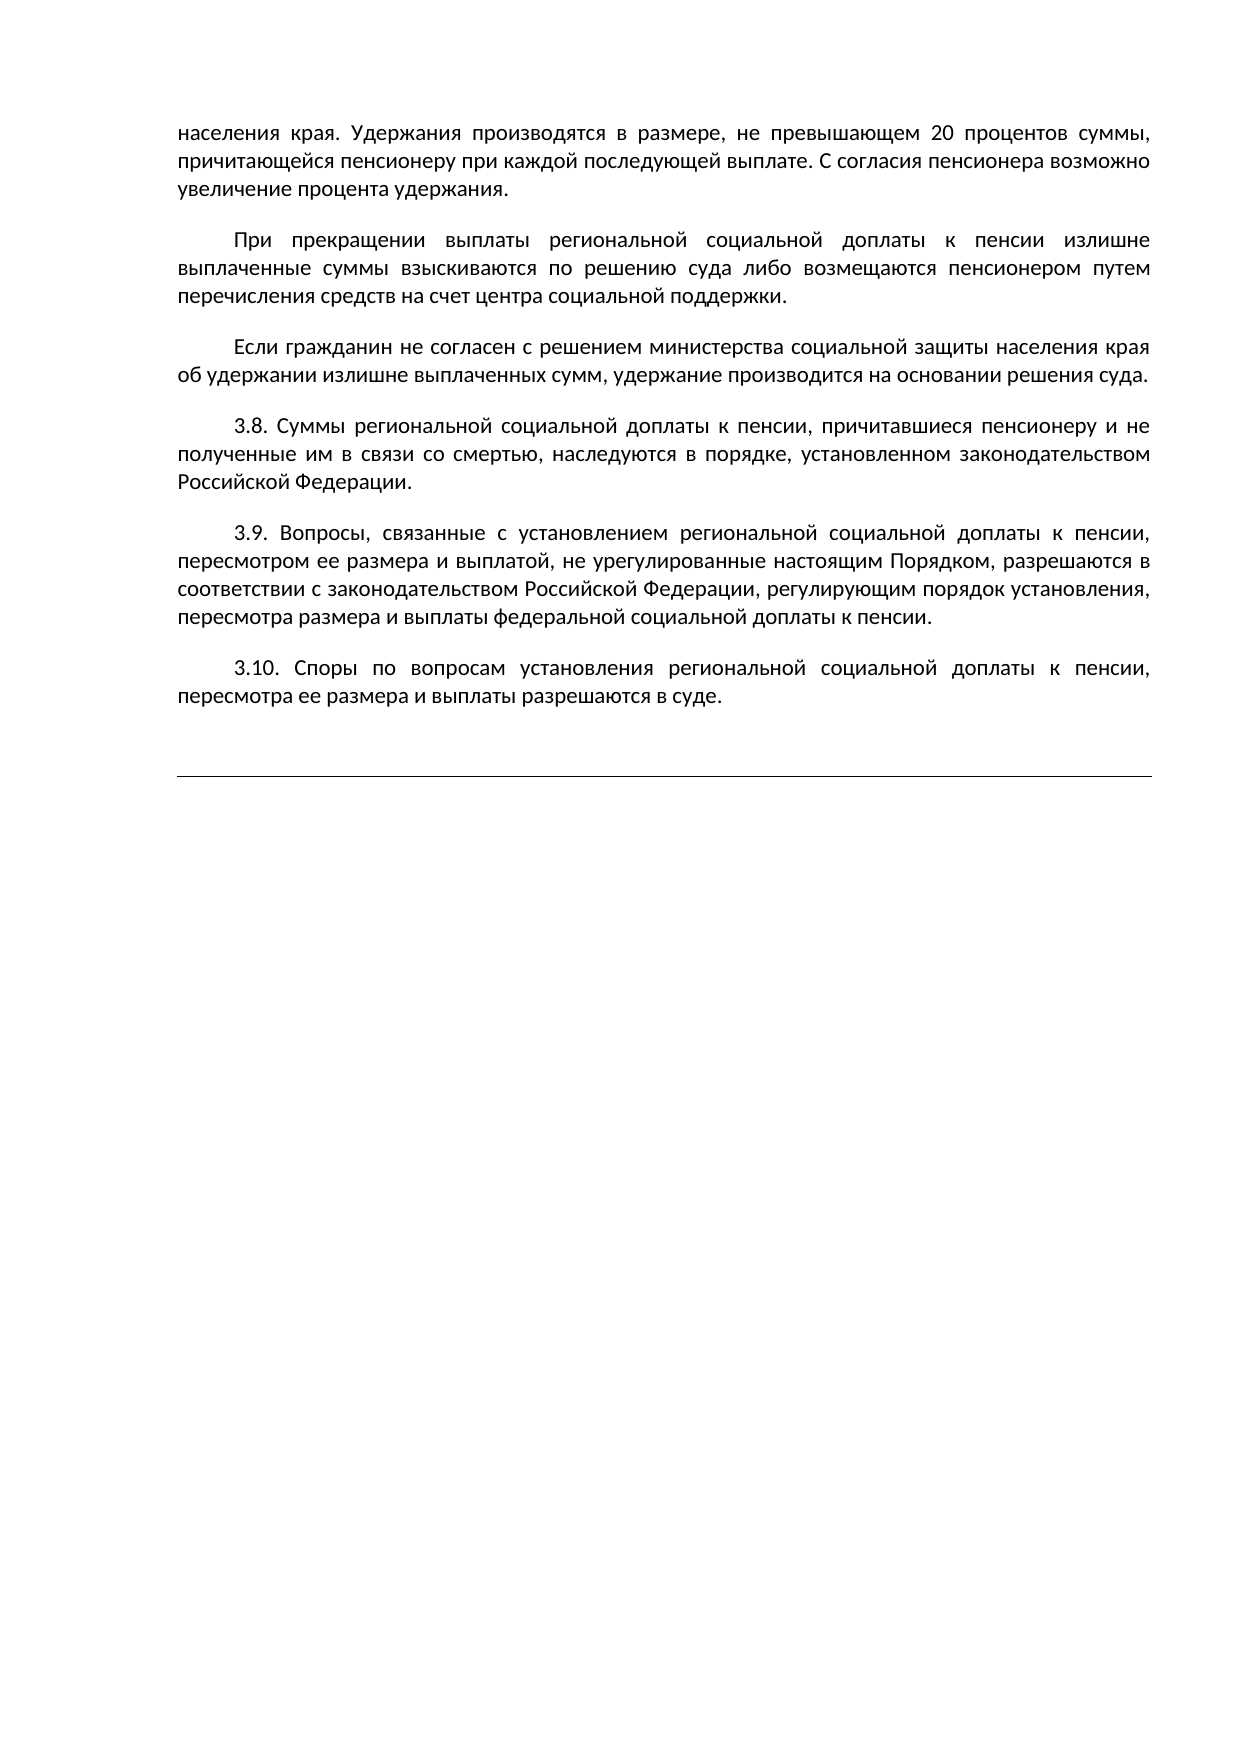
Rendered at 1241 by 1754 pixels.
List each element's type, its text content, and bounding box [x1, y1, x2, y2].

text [177, 118, 1152, 202]
text 3.8. Суммы региональной социальной доплаты к пенсии, причитавшиеся пенсионеру и не полученные им в связи со смертью, наследуются в порядке, установленном законодательством Российской Федерации. [177, 411, 1152, 495]
text Если гражданин не согласен с решением министерства социальной защиты населения края об удержании излишне выплаченных сумм, удержание производится на основании решения суда. [177, 332, 1152, 388]
text При прекращении выплаты региональной социальной доплаты к пенсии излишне выплаченные суммы взыскиваются по решению суда либо возмещаются пенсионером путем перечисления средств на счет центра социальной поддержки. [177, 225, 1152, 309]
text 3.10. Споры по вопросам установления региональной социальной доплаты к пенсии, пересмотра ее размера и выплаты разрешаются в суде. [177, 653, 1152, 709]
text 3.9. Вопросы, связанные с установлением региональной социальной доплаты к пенсии, пересмотром ее размера и выплатой, не урегулированные настоящим Порядком, разрешаются в соответствии с законодательством Российской Федерации, регулирующим порядок установления, пересмотра размера и выплаты федеральной социальной доплаты к пенсии. [177, 518, 1152, 630]
